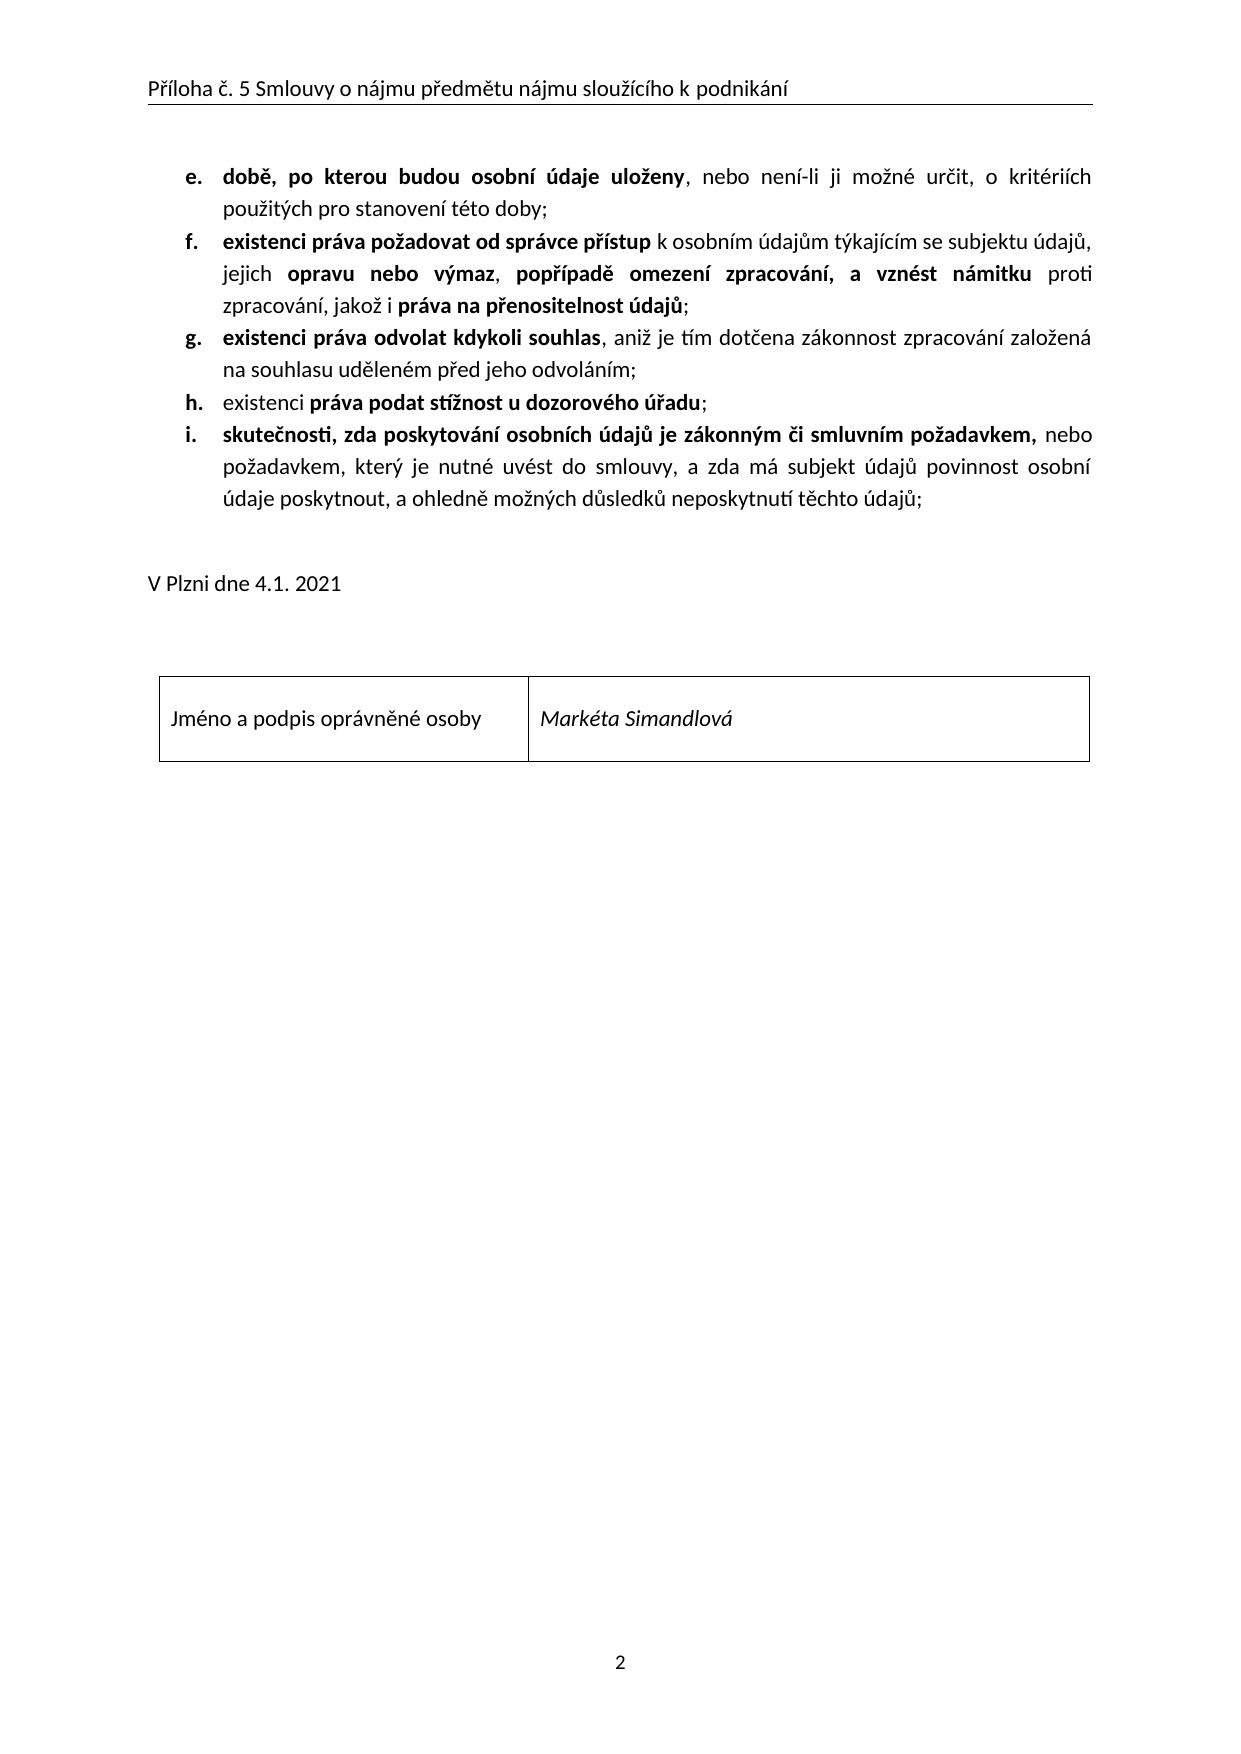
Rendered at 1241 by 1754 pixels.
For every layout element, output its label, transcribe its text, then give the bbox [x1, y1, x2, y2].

table_header Jméno a podpis oprávněné osoby [160, 677, 528, 761]
list skutečnosti, zda poskytování osobních údajů je zákonným či smluvním požadavkem, nebo požadavkem, který je nutné uvést do smlouvy, a zda má subjekt údajů povinnost osobní údaje poskytnout, a ohledně možných důsledků neposkytnutí těchto údajů; [185, 420, 1093, 512]
list existenci práva podat stížnost u dozorového úřadu; [185, 388, 1093, 416]
list době, po kterou budou osobní údaje uloženy, nebo není-li ji možné určit, o kritériích použitých pro stanovení této doby; [185, 162, 1093, 223]
table_header Markéta Simandlová [529, 677, 1089, 761]
list existenci práva odvolat kdykoli souhlas, aniž je tím dotčena zákonnost zpracování založená na souhlasu uděleném před jeho odvoláním; [185, 323, 1093, 383]
text V Plzni dne 4.1. 2021 [148, 569, 1093, 597]
list existenci práva požadovat od správce přístup k osobním údajům týkajícím se subjektu údajů, jejich opravu nebo výmaz, popřípadě omezení zpracování, a vznést námitku proti zpracování, jakož i práva na přenositelnost údajů; [185, 227, 1093, 319]
